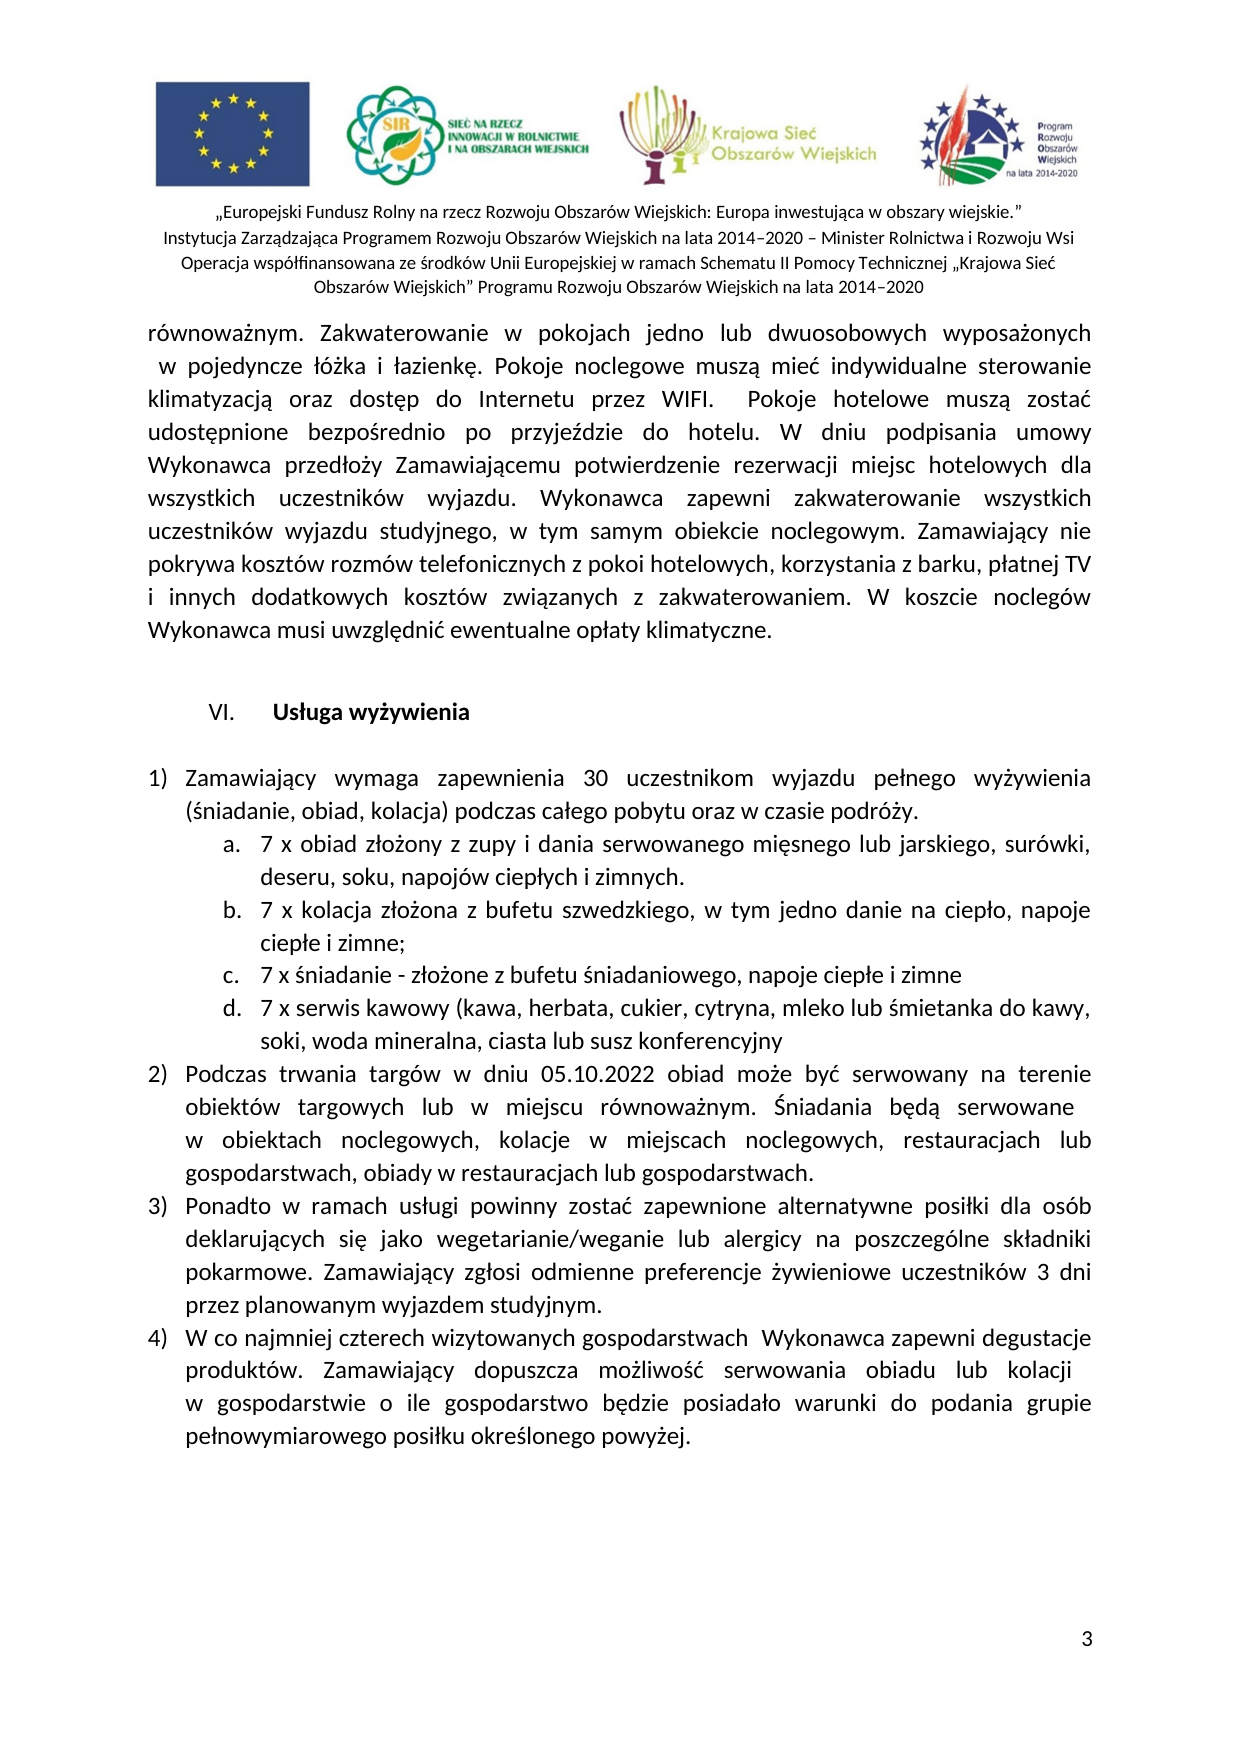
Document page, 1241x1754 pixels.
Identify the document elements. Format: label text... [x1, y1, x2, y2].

list W co najmniej czterech wizytowanych gospodarstwach Wykonawca zapewni degustacje produktów. Zamawiający dopuszcza możliwość serwowania obiadu lub kolacji w gospodarstwie o ile gospodarstwo będzie posiadało warunki do podania grupie pełnowymiarowego posiłku określonego powyżej. [148, 1322, 1093, 1451]
list 7 x obiad złożony z zupy i dania serwowanego mięsnego lub jarskiego, surówki, deseru, soku, napojów ciepłych i zimnych. [223, 828, 1093, 891]
list Ponadto w ramach usługi powinny zostać zapewnione alternatywne posiłki dla osób deklarujących się jako wegetarianie/weganie lub alergicy na poszczególne składniki pokarmowe. Zamawiający zgłosi odmienne preferencje żywieniowe uczestników 3 dni przez planowanym wyjazdem studyjnym. [148, 1190, 1093, 1319]
picture [147, 73, 1093, 199]
list 7 x śniadanie - złożone z bufetu śniadaniowego, napoje ciepłe i zimne [223, 959, 1093, 990]
list 7 x kolacja złożona z bufetu szwedzkiego, w tym jedno danie na ciepło, napoje ciepłe i zimne; [223, 894, 1093, 957]
list Zamawiający wymaga zapewnienia 30 uczestnikom wyjazdu pełnego wyżywienia (śniadanie, obiad, kolacja) podczas całego pobytu oraz w czasie podróży. [148, 762, 1093, 826]
list 7 x serwis kawowy (kawa, herbata, cukier, cytryna, mleko lub śmietanka do kawy, soki, woda mineralna, ciasta lub susz konferencyjny [223, 992, 1093, 1056]
list Usługa wyżywienia [235, 696, 1093, 727]
list Podczas trwania targów w dniu 05.10.2022 obiad może być serwowany na terenie obiektów targowych lub w miejscu równoważnym. Śniadania będą serwowane w obiektach noclegowych, kolacje w miejscach noclegowych, restauracjach lub gospodarstwach, obiady w restauracjach lub gospodarstwach. [148, 1058, 1093, 1188]
